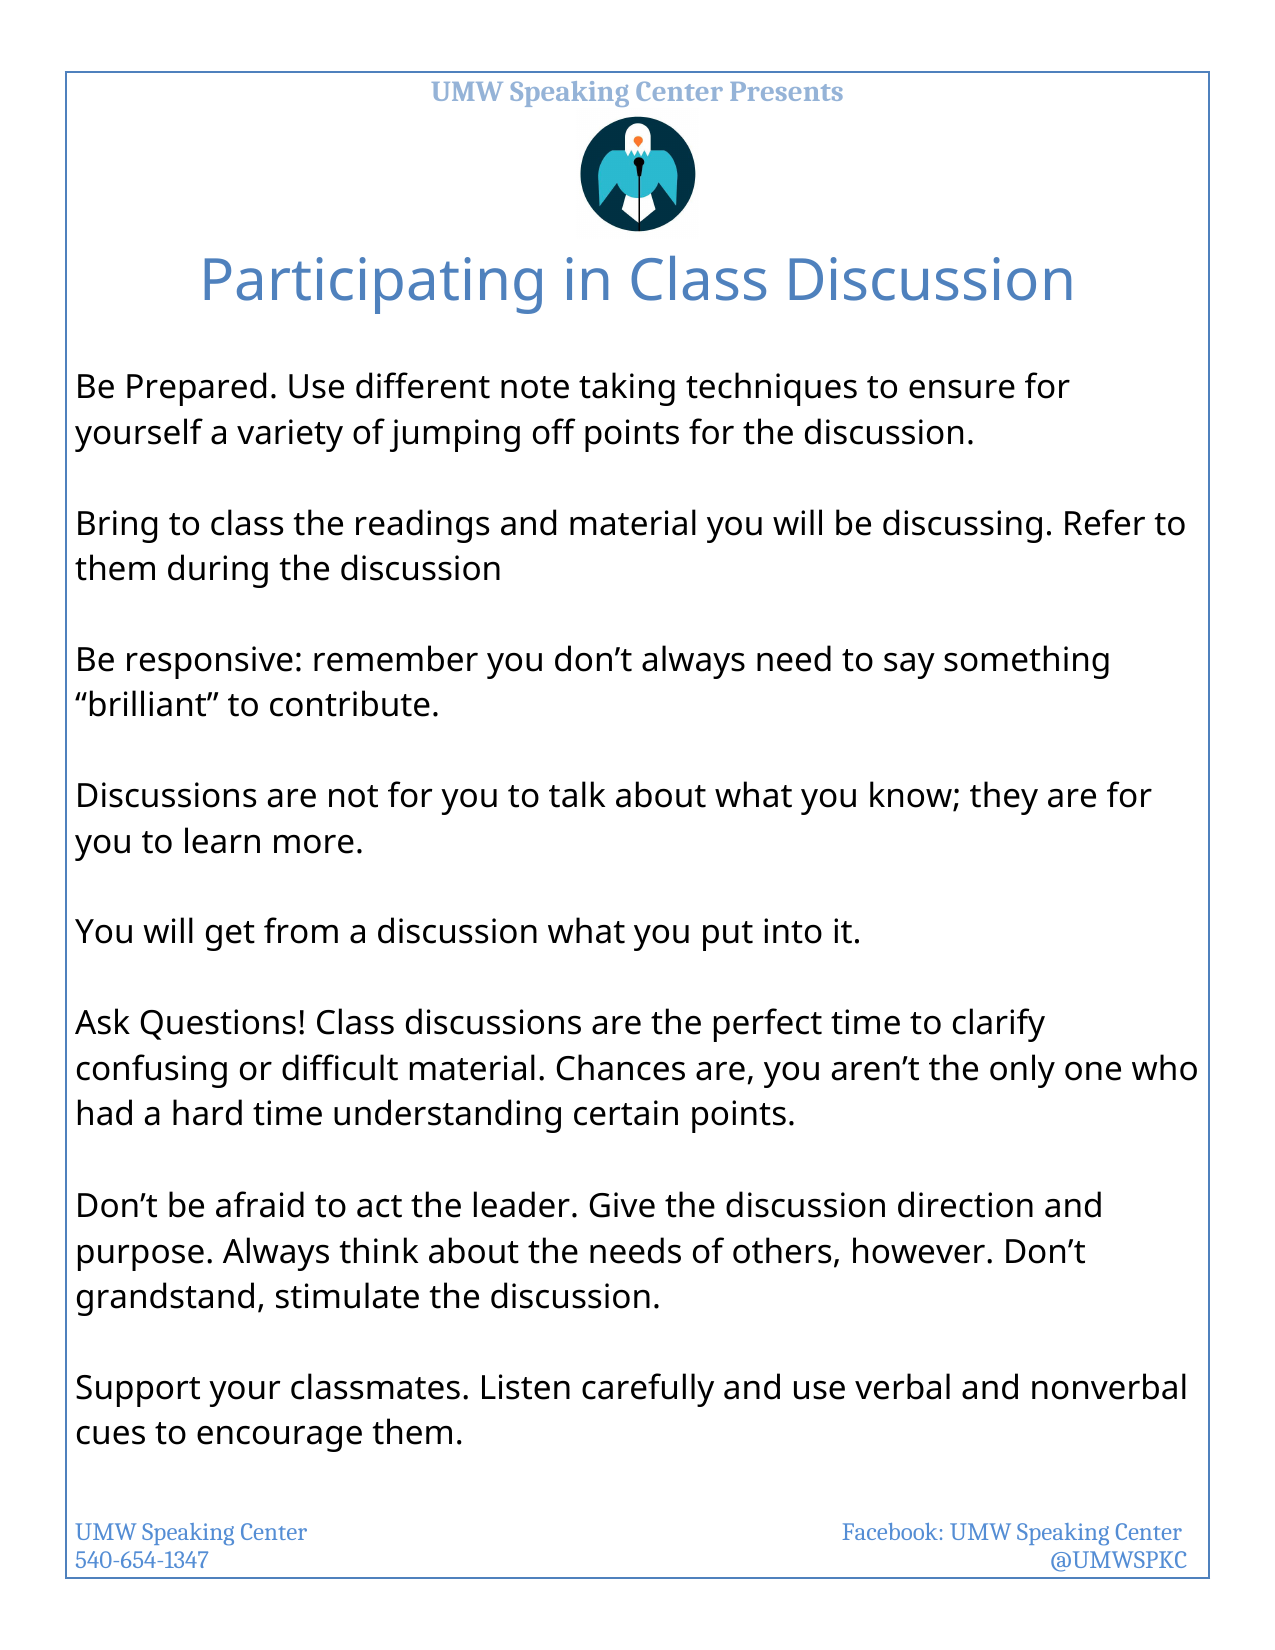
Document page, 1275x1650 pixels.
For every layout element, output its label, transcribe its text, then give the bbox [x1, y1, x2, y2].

text Be responsive: remember you don’t always need to say something “brilliant” to contribute. [75, 636, 1200, 727]
text Participating in Class Discussion [75, 238, 1200, 318]
text You will get from a discussion what you put into it. [75, 908, 1200, 954]
text Discussions are not for you to talk about what you know; they are for you to learn more. [75, 772, 1200, 863]
text Don’t be afraid to act the leader. Give the discussion direction and purpose. Always think about the needs of others, however. Don’t grandstand, stimulate the discussion. [75, 1182, 1200, 1318]
picture [575, 108, 700, 239]
text Be Prepared. Use different note taking techniques to ensure for yourself a variety of jumping off points for the discussion. [75, 363, 1200, 454]
text UMW Speaking Center Presents [75, 75, 1200, 108]
text Ask Questions! Class discussions are the perfect time to clarify confusing or difficult material. Chances are, you aren’t the only one who had a hard time understanding certain points. [75, 999, 1200, 1135]
text Bring to class the readings and material you will be discussing. Refer to them during the discussion [75, 499, 1200, 590]
text Support your classmates. Listen carefully and use verbal and nonverbal cues to encourage them. [75, 1364, 1200, 1454]
